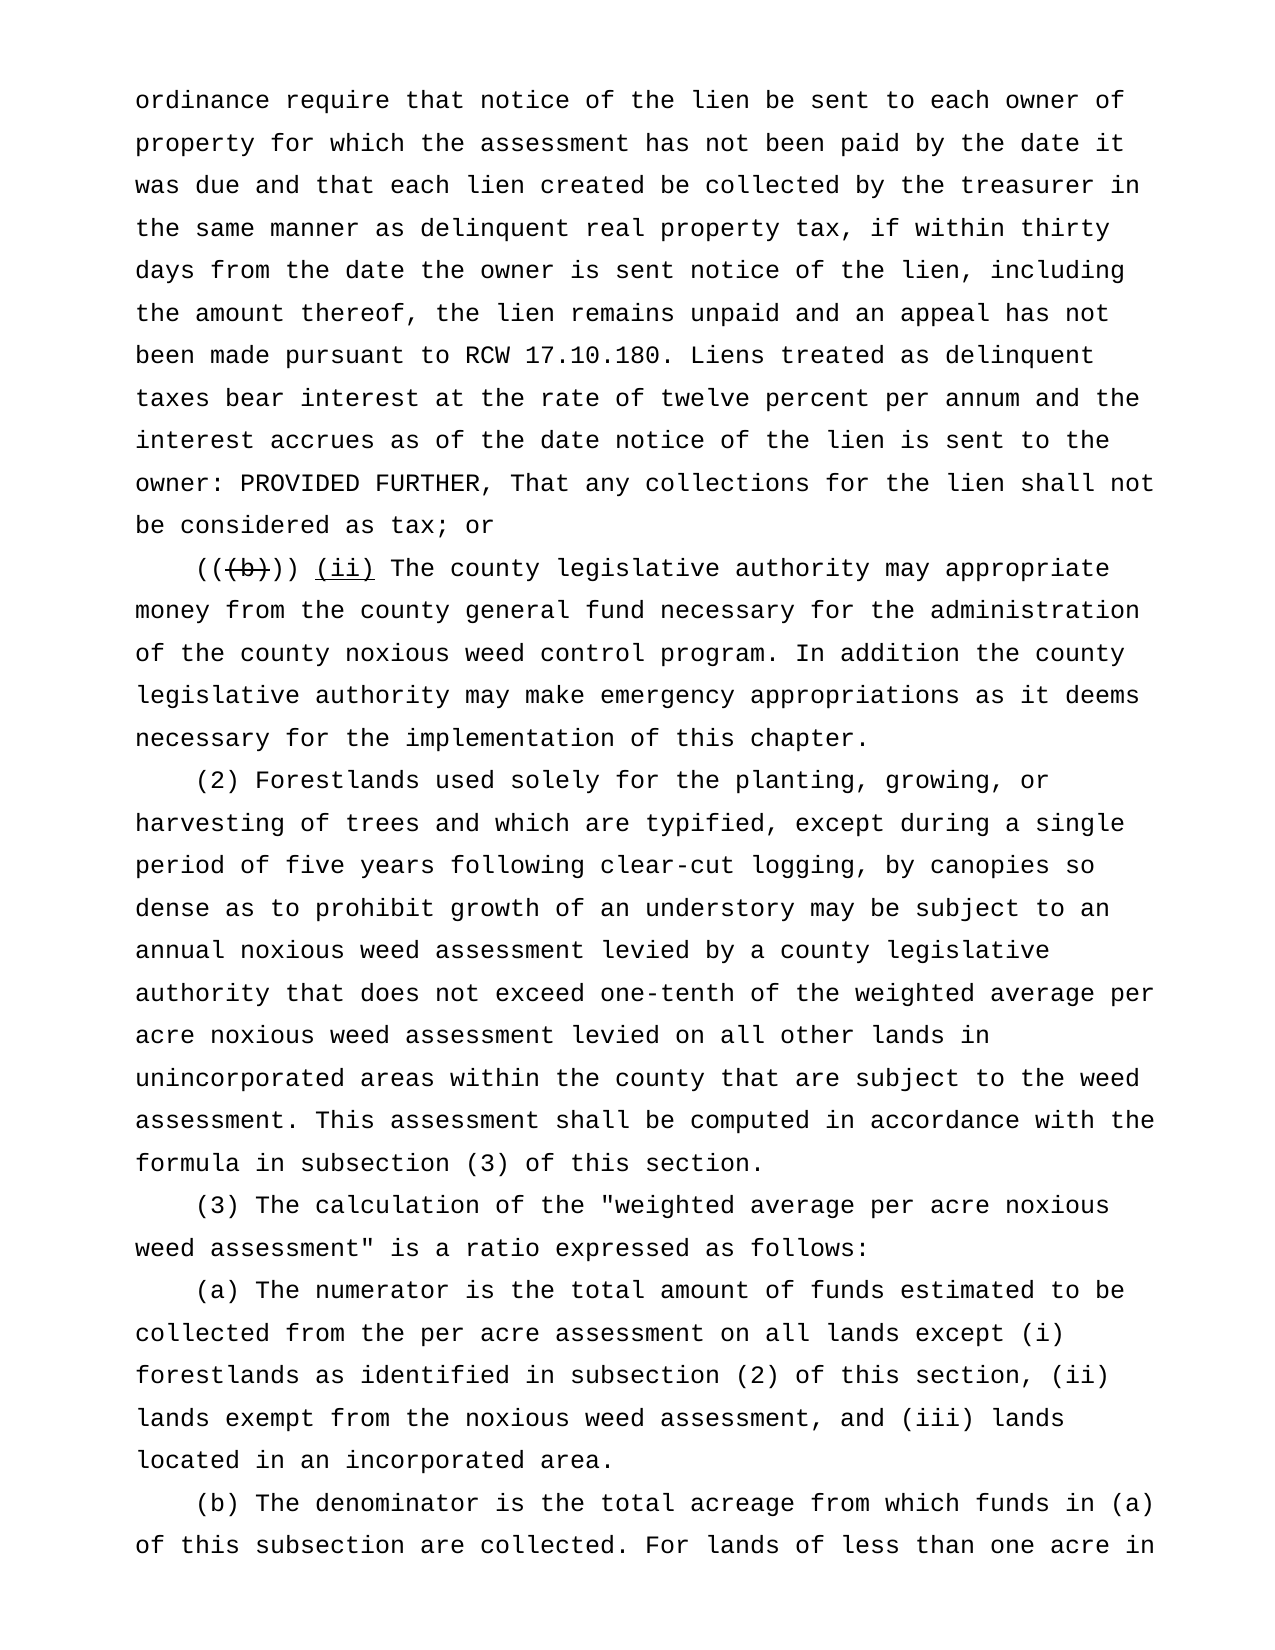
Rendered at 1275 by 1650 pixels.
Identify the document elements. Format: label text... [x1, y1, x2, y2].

text (((b))) (ii) The county legislative authority may appropriate money from the county general fund necessary for the administration of the county noxious weed control program. In addition the county legislative authority may make emergency appropriations as it deems necessary for the implementation of this chapter. [135, 542, 1170, 755]
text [135, 75, 1170, 542]
text (2) Forestlands used solely for the planting, growing, or harvesting of trees and which are typified, except during a single period of five years following clear-cut logging, by canopies so dense as to prohibit growth of an understory may be subject to an annual noxious weed assessment levied by a county legislative authority that does not exceed one-tenth of the weighted average per acre noxious weed assessment levied on all other lands in unincorporated areas within the county that are subject to the weed assessment. This assessment shall be computed in accordance with the formula in subsection (3) of this section. [135, 755, 1170, 1180]
text (3) The calculation of the "weighted average per acre noxious weed assessment" is a ratio expressed as follows: [135, 1180, 1170, 1265]
text (a) The numerator is the total amount of funds estimated to be collected from the per acre assessment on all lands except (i) forestlands as identified in subsection (2) of this section, (ii) lands exempt from the noxious weed assessment, and (iii) lands located in an incorporated area. [135, 1265, 1170, 1477]
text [135, 1477, 1170, 1562]
